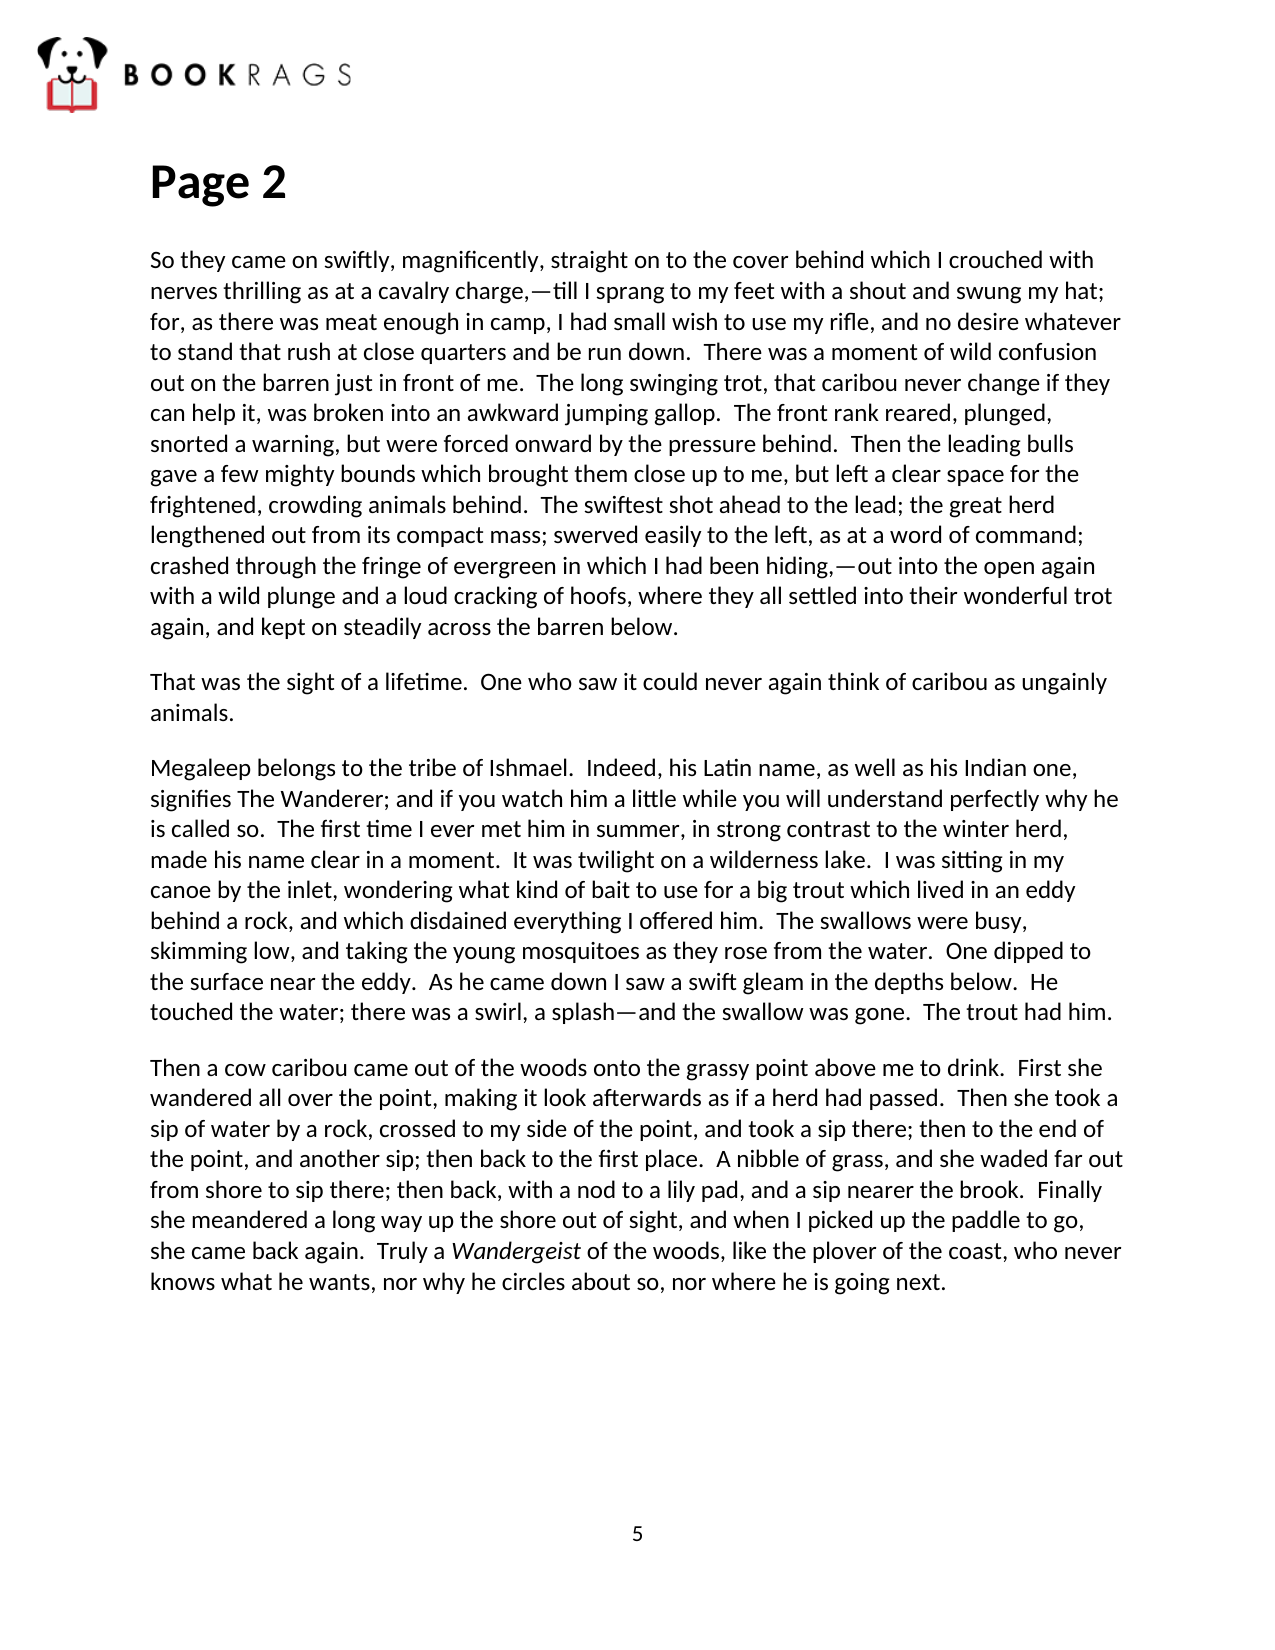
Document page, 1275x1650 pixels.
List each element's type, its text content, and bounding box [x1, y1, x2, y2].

text Page 2 [150, 150, 1125, 211]
text Then a cow caribou came out of the woods onto the grassy point above me to drink. First she wandered all over the point, making it look afterwards as if a herd had passed. Then she took a sip of water by a rock, crossed to my side of the point, and took a sip there; then to the end of the point, and another sip; then back to the first place. A nibble of grass, and she waded far out from shore to sip there; then back, with a nod to a lily pad, and a sip nearer the brook. Finally she meandered a long way up the shore out of sight, and when I picked up the paddle to go, she came back again. Truly a Wandergeist of the woods, like the plover of the coast, who never knows what he wants, nor why he circles about so, nor where he is going next. [150, 1052, 1125, 1296]
text So they came on swiftly, magnificently, straight on to the cover behind which I crouched with nerves thrilling as at a cavalry charge,—­till I sprang to my feet with a shout and swung my hat; for, as there was meat enough in camp, I had small wish to use my rifle, and no desire whatever to stand that rush at close quarters and be run down. There was a moment of wild confusion out on the barren just in front of me. The long swinging trot, that caribou never change if they can help it, was broken into an awkward jumping gallop. The front rank reared, plunged, snorted a warning, but were forced onward by the pressure behind. Then the leading bulls gave a few mighty bounds which brought them close up to me, but left a clear space for the frightened, crowding animals behind. The swiftest shot ahead to the lead; the great herd lengthened out from its compact mass; swerved easily to the left, as at a word of command; crashed through the fringe of evergreen in which I had been hiding,—­out into the open again with a wild plunge and a loud cracking of hoofs, where they all settled into their wonderful trot again, and kept on steadily across the barren below. [150, 244, 1125, 641]
picture [37, 37, 351, 113]
text That was the sight of a lifetime. One who saw it could never again think of caribou as ungainly animals. [150, 666, 1125, 727]
text Megaleep belongs to the tribe of Ishmael. Indeed, his Latin name, as well as his Indian one, signifies The Wanderer; and if you watch him a little while you will understand perfectly why he is called so. The first time I ever met him in summer, in strong contrast to the winter herd, made his name clear in a moment. It was twilight on a wilderness lake. I was sitting in my canoe by the inlet, wondering what kind of bait to use for a big trout which lived in an eddy behind a rock, and which disdained everything I offered him. The swallows were busy, skimming low, and taking the young mosquitoes as they rose from the water. One dipped to the surface near the eddy. As he came down I saw a swift gleam in the depths below. He touched the water; there was a swirl, a splash—­and the swallow was gone. The trout had him. [150, 752, 1125, 1027]
